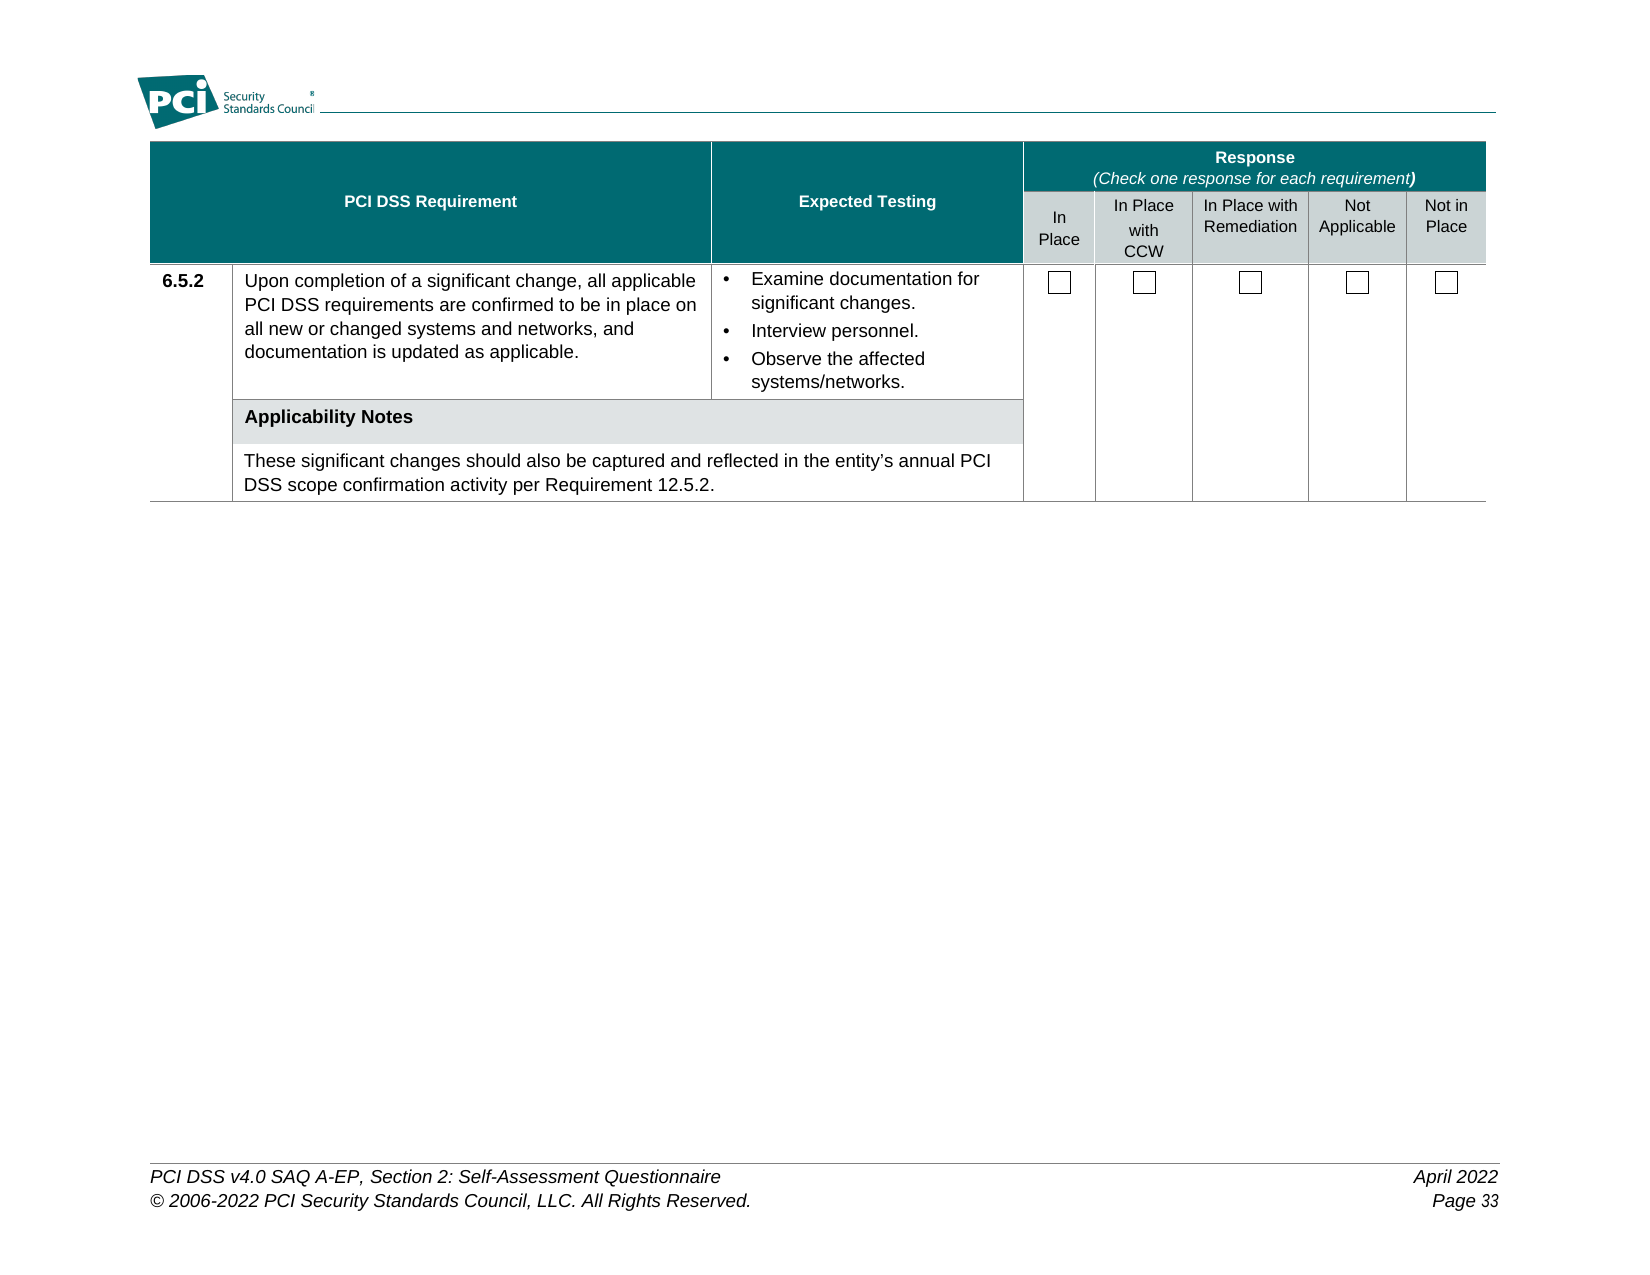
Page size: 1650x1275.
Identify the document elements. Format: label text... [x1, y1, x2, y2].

table_cell Not Applicable [1309, 192, 1406, 263]
table_cell Upon completion of a significant change, all applicable PCI DSS requirements are confirmed to be in place on all new or changed systems and networks, and documentation is updated as applicable. [233, 265, 711, 399]
table_cell [1407, 265, 1486, 501]
table_header PCI DSS Requirement [150, 142, 711, 263]
table_cell [1309, 265, 1406, 501]
table_cell These significant changes should also be captured and reflected in the entity’s annual PCI DSS scope confirmation activity per Requirement 12.5.2. [233, 445, 1023, 501]
table_header Expected Testing [712, 142, 1023, 263]
table_cell In Place with CCW [1095, 192, 1192, 263]
picture [137, 75, 315, 129]
table_cell In Place with Remediation [1193, 192, 1308, 263]
table_cell [1024, 265, 1095, 501]
table_cell [1096, 265, 1192, 501]
table_cell Not in Place [1407, 192, 1486, 263]
table_cell Examine documentation for significant changes. Interview personnel. Observe the affected systems/networks. [712, 265, 1023, 399]
table_cell 6.5.2 [150, 265, 232, 501]
table_header Response♦ (Check one response for each requirement) [1024, 142, 1486, 191]
table_cell Applicability Notes [233, 400, 1023, 444]
table_cell In Place [1024, 192, 1094, 263]
table_cell [1193, 265, 1308, 501]
